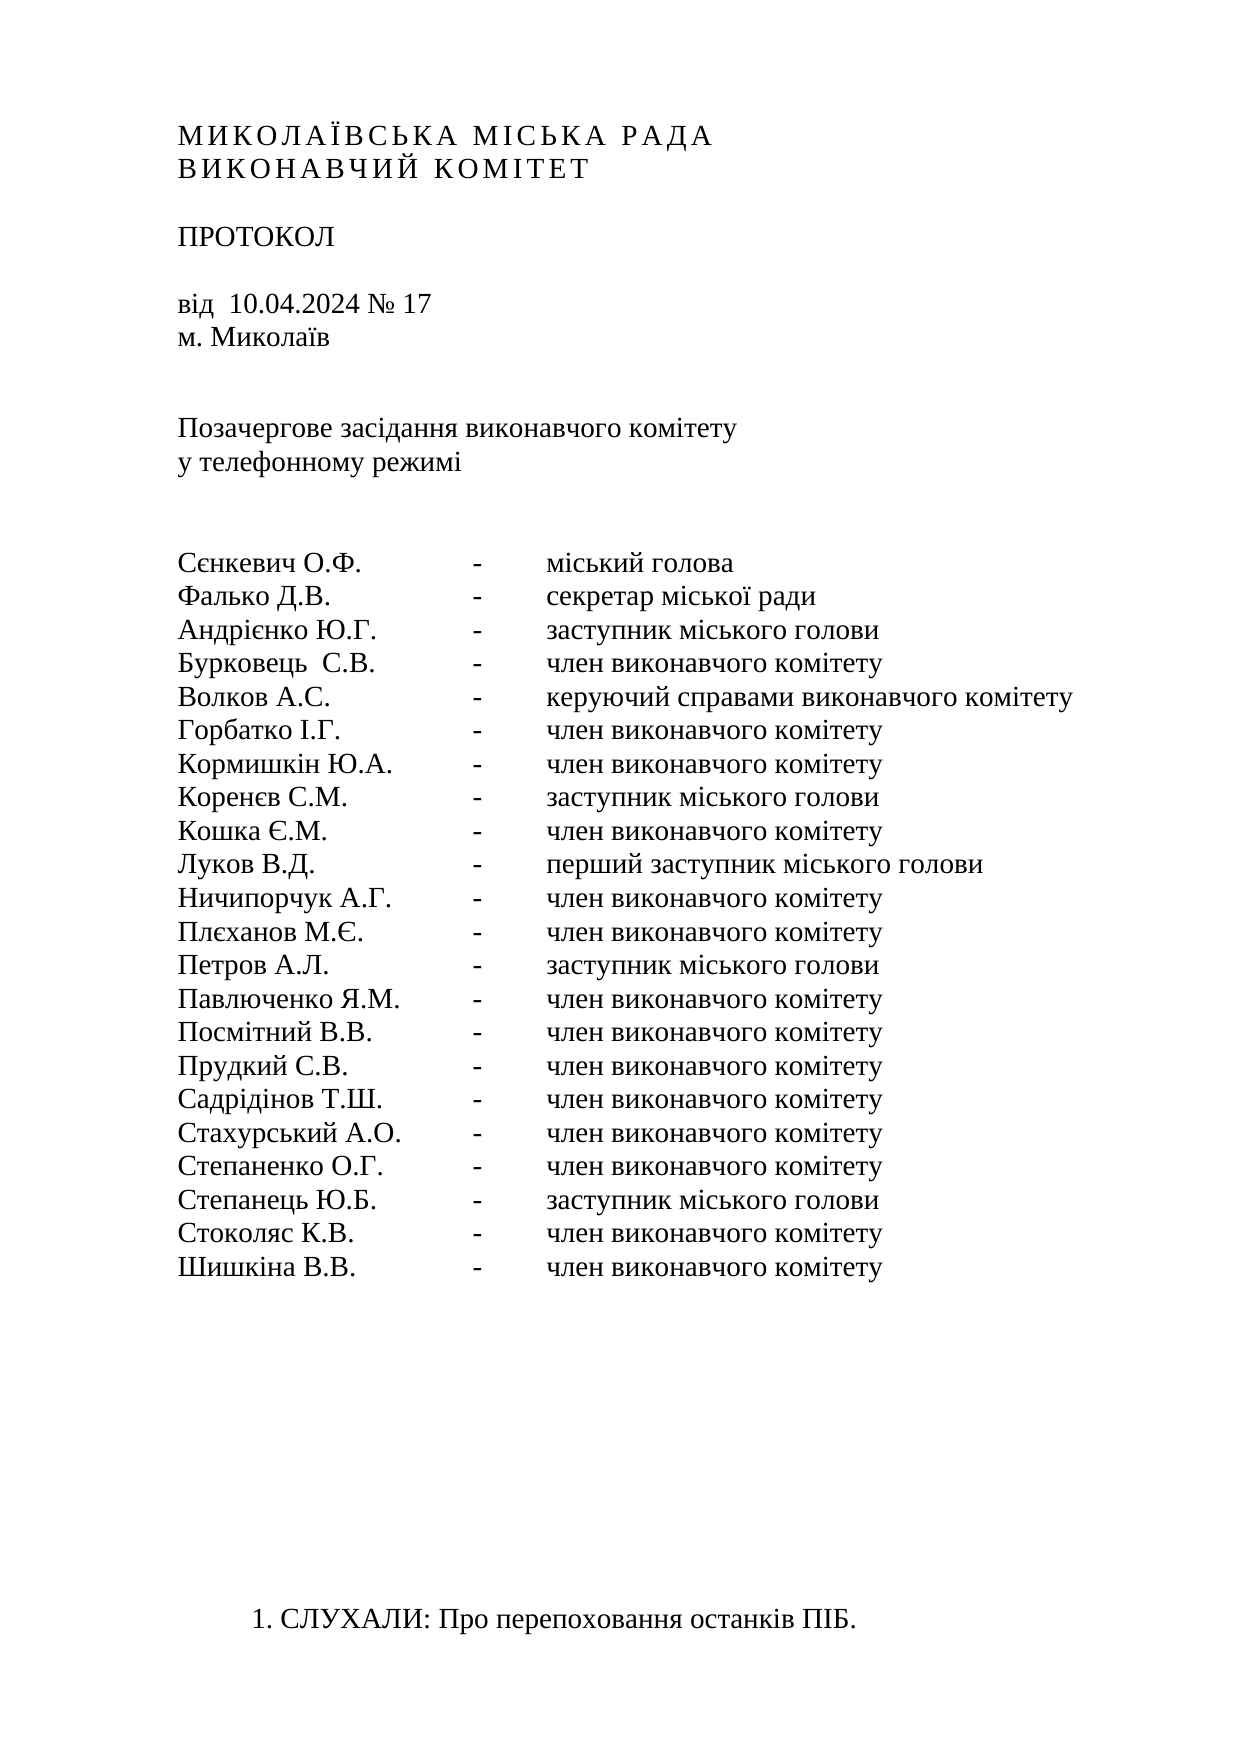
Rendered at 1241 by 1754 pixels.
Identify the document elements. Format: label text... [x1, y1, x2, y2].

text у телефонному режимі [177, 444, 1181, 478]
text Павлюченко Я.М. - член виконавчого комітету [177, 981, 1181, 1014]
text Плєханов М.Є. - член виконавчого комітету [177, 914, 1181, 947]
text Прудкий С.В. - член виконавчого комітету [177, 1048, 1181, 1081]
text Бурковець С.В. - член виконавчого комітету [177, 645, 1181, 679]
text від 10.04.2024 № 17 [177, 286, 1181, 319]
text Шишкіна В.В. - член виконавчого комітету [177, 1249, 1181, 1283]
text 1. СЛУХАЛИ: Про перепоховання останків ПІБ. [177, 1601, 1181, 1634]
text Андрієнко Ю.Г. - заступник міського голови [177, 612, 1181, 645]
text Петров А.Л. - заступник міського голови [177, 947, 1181, 981]
text м. Миколаїв [177, 319, 1181, 353]
text Степанець Ю.Б. - заступник міського голови [177, 1182, 1181, 1216]
text Кошка Є.М. - член виконавчого комітету [177, 813, 1181, 847]
text Фалько Д.В. - секретар міської ради [177, 578, 1181, 612]
text Степаненко О.Г. - член виконавчого комітету [177, 1148, 1181, 1182]
text Кормишкін Ю.А. - член виконавчого комітету [177, 746, 1181, 779]
text Стахурський А.О. - член виконавчого комітету [177, 1115, 1181, 1148]
text Волков А.С. - керуючий справами виконавчого комітету [177, 679, 1181, 712]
text МИКОЛАЇВСЬКА МІСЬКА РАДА [177, 118, 1181, 152]
text Посмітний В.В. - член виконавчого комітету [177, 1014, 1181, 1048]
text Стоколяс К.В. - член виконавчого комітету [177, 1216, 1181, 1249]
text ПРОТОКОЛ [177, 219, 1181, 252]
text Ничипорчук А.Г. - член виконавчого комітету [177, 880, 1181, 914]
text Луков В.Д. - перший заступник міського голови [177, 847, 1181, 880]
text Позачергове засідання виконавчого комітету [177, 411, 1181, 444]
text Сєнкевич О.Ф. - міський голова [177, 545, 1181, 578]
text ВИКОНАВЧИЙ КОМІТЕТ [177, 152, 1181, 185]
text Коренєв С.М. - заступник міського голови [177, 779, 1181, 813]
text Горбатко І.Г. - член виконавчого комітету [177, 712, 1181, 746]
text Садрідінов Т.Ш. - член виконавчого комітету [177, 1081, 1181, 1115]
